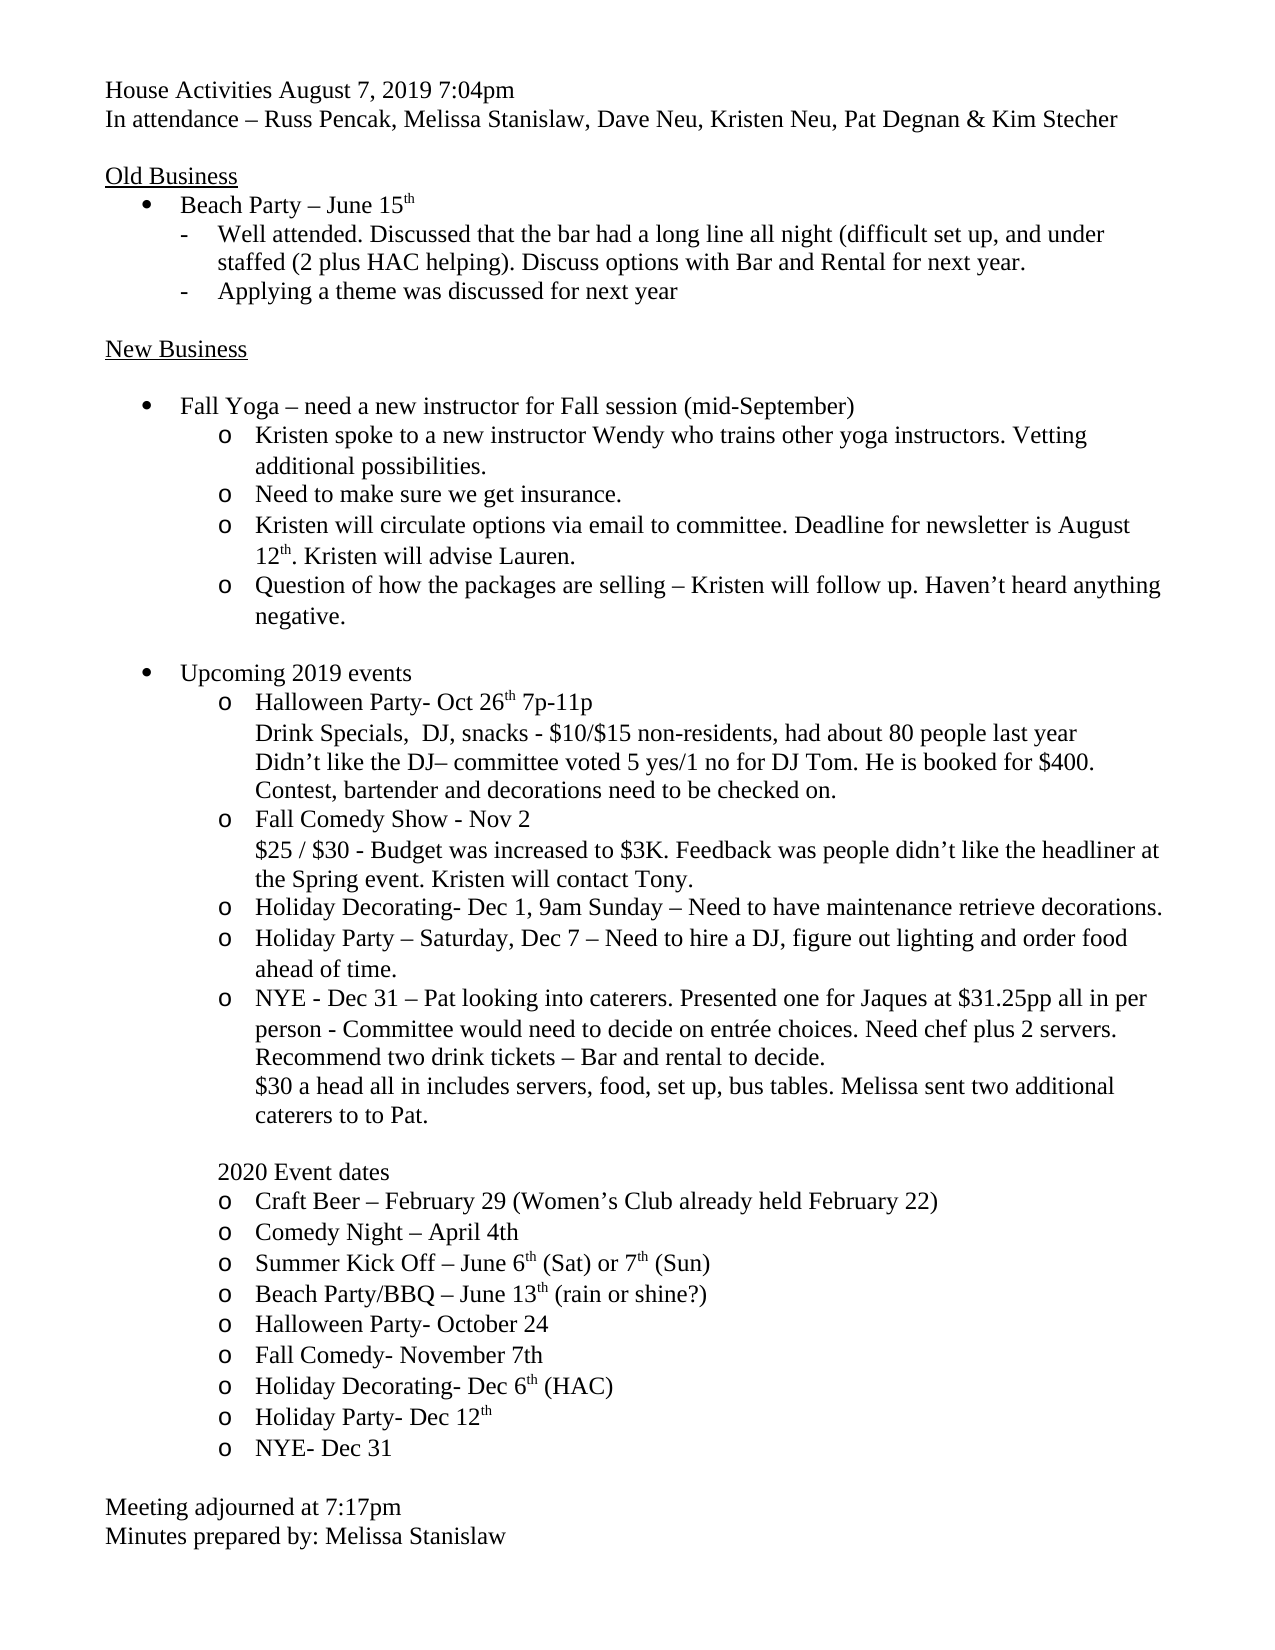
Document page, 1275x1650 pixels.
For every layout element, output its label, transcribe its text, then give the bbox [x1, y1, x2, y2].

list Recommend two drink tickets – Bar and rental to decide. [255, 1042, 1170, 1071]
list Need to make sure we get insurance. [217, 479, 1170, 510]
list Holiday Decorating- Dec 6th (HAC) [217, 1371, 1170, 1402]
list Holiday Decorating- Dec 1, 9am Sunday – Need to have maintenance retrieve decorations. [217, 892, 1170, 923]
list Question of how the packages are selling – Kristen will follow up. Haven’t heard anything negative. [217, 570, 1170, 629]
list Fall Yoga – need a new instructor for Fall session (mid-September) [142, 391, 1170, 420]
list NYE- Dec 31 [217, 1433, 1170, 1464]
list Craft Beer – February 29 (Women’s Club already held February 22) [217, 1186, 1170, 1217]
list $25 / $30 - Budget was increased to $3K. Feedback was people didn’t like the headliner at the Spring event. Kristen will contact Tony. [255, 835, 1170, 892]
list Fall Comedy Show - Nov 2 [217, 804, 1170, 835]
list Summer Kick Off – June 6th (Sat) or 7th (Sun) [217, 1248, 1170, 1279]
list Contest, bartender and decorations need to be checked on. [217, 775, 1170, 804]
text House Activities August 7, 2019 7:04pm [105, 75, 1170, 104]
text Old Business [105, 161, 1170, 190]
list Holiday Party- Dec 12th [217, 1402, 1170, 1433]
text Drink Specials, DJ, snacks - $10/$15 non-residents, had about 80 people last year [255, 718, 1170, 747]
list Beach Party/BBQ – June 13th (rain or shine?) [217, 1279, 1170, 1309]
list Kristen spoke to a new instructor Wendy who trains other yoga instructors. Vetting additional possibilities. [217, 420, 1170, 479]
list $30 a head all in includes servers, food, set up, bus tables. Melissa sent two additional caterers to to Pat. [255, 1071, 1170, 1129]
text In attendance – Russ Pencak, Melissa Stanislaw, Dave Neu, Kristen Neu, Pat Degnan & Kim Stecher [105, 104, 1170, 132]
text Minutes prepared by: Melissa Stanislaw [105, 1521, 1170, 1550]
list Holiday Party – Saturday, Dec 7 – Need to hire a DJ, figure out lighting and order food ahead of time. [217, 923, 1170, 983]
list 2020 Event dates [217, 1157, 1170, 1186]
list Upcoming 2019 events [142, 658, 1170, 687]
text Meeting adjourned at 7:17pm [105, 1492, 1170, 1521]
list Comedy Night – April 4th [217, 1217, 1170, 1248]
list Beach Party – June 15th [142, 190, 1170, 219]
list Well attended. Discussed that the bar had a long line all night (difficult set up, and under staffed (2 plus HAC helping). Discuss options with Bar and Rental for next year. [180, 219, 1170, 276]
list Applying a theme was discussed for next year [180, 276, 1170, 305]
list Fall Comedy- November 7th [217, 1340, 1170, 1371]
list NYE - Dec 31 – Pat looking into caterers. Presented one for Jaques at $31.25pp all in per person - Committee would need to decide on entrée choices. Need chef plus 2 servers. [217, 983, 1170, 1042]
list Kristen will circulate options via email to committee. Deadline for newsletter is August 12th. Kristen will advise Lauren. [217, 510, 1170, 570]
list Halloween Party- Oct 26th 7p-11p [217, 687, 1170, 718]
list Halloween Party- October 24 [217, 1309, 1170, 1340]
list Didn’t like the DJ– committee voted 5 yes/1 no for DJ Tom. He is booked for $400. [255, 747, 1170, 775]
text New Business [105, 334, 1170, 362]
